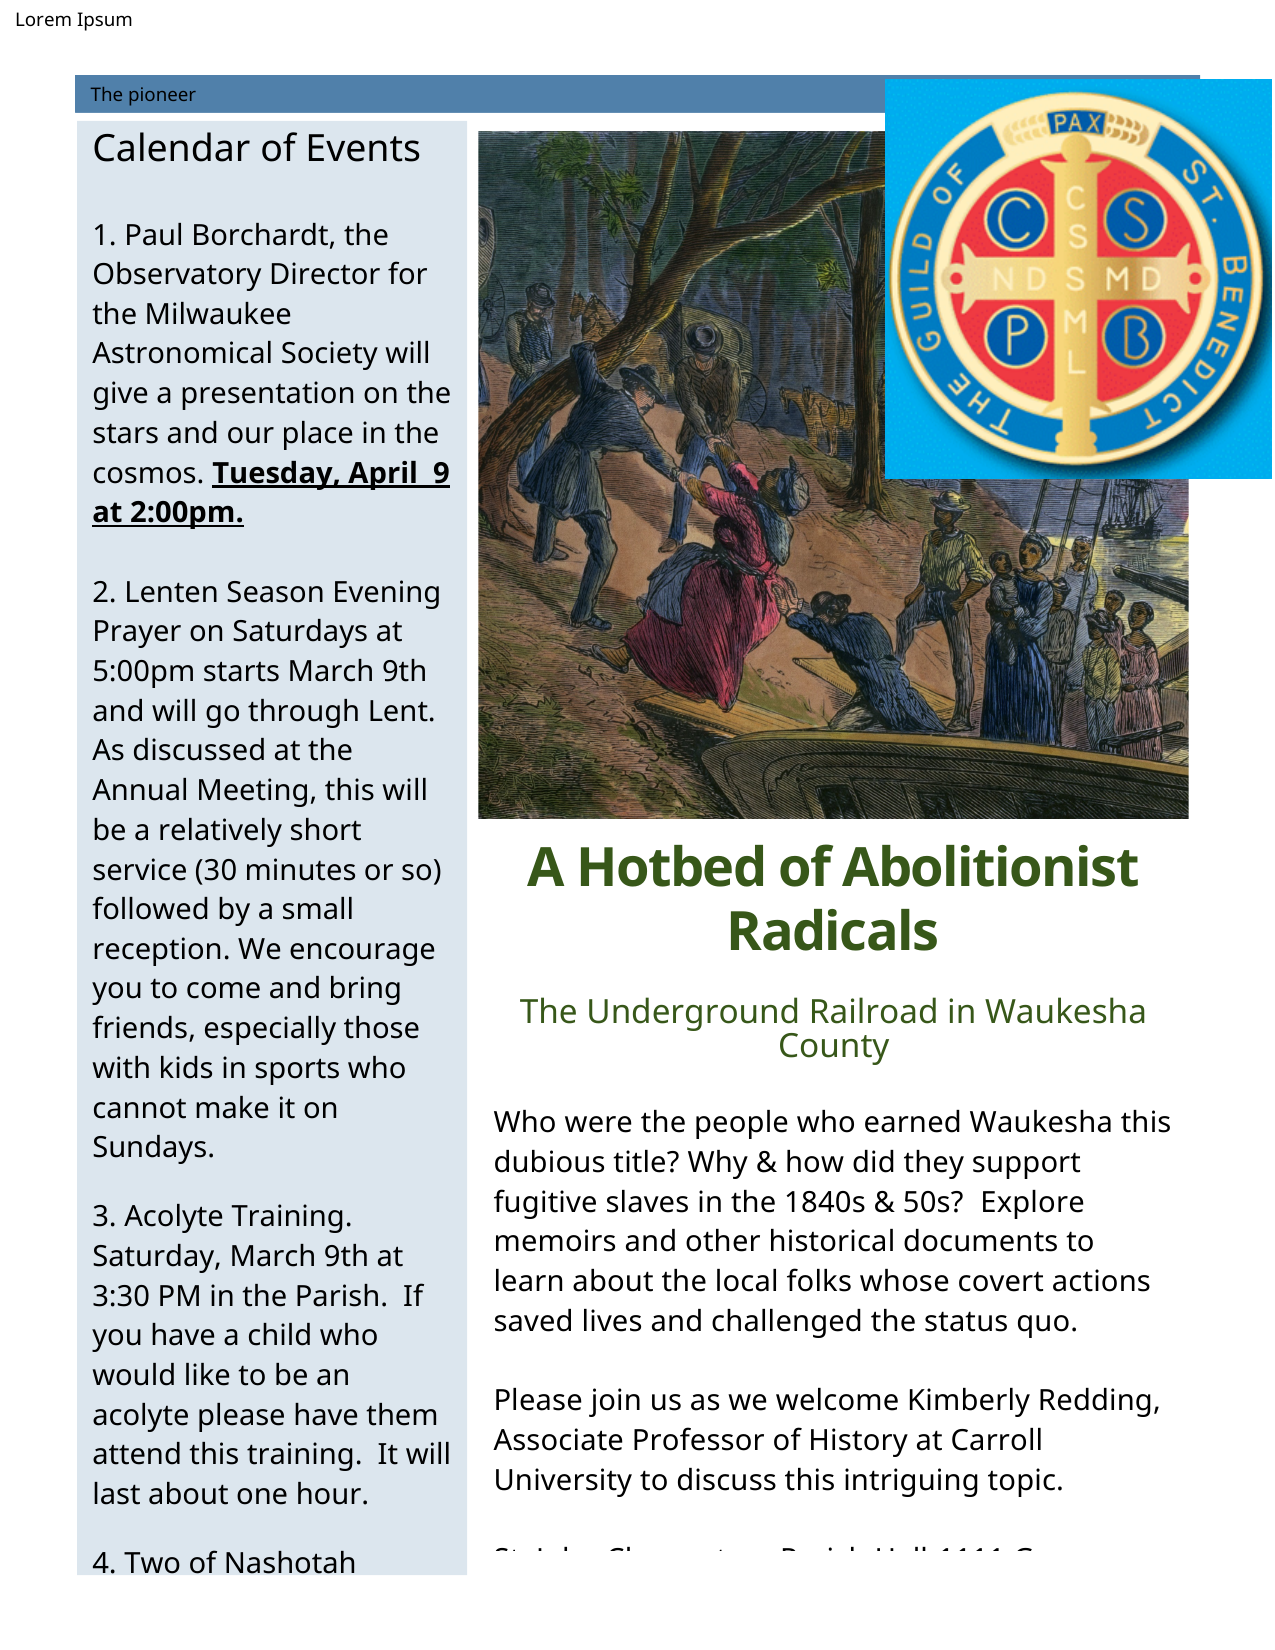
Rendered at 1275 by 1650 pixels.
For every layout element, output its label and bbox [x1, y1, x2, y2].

picture [889, 92, 1264, 466]
picture [478, 131, 1189, 819]
